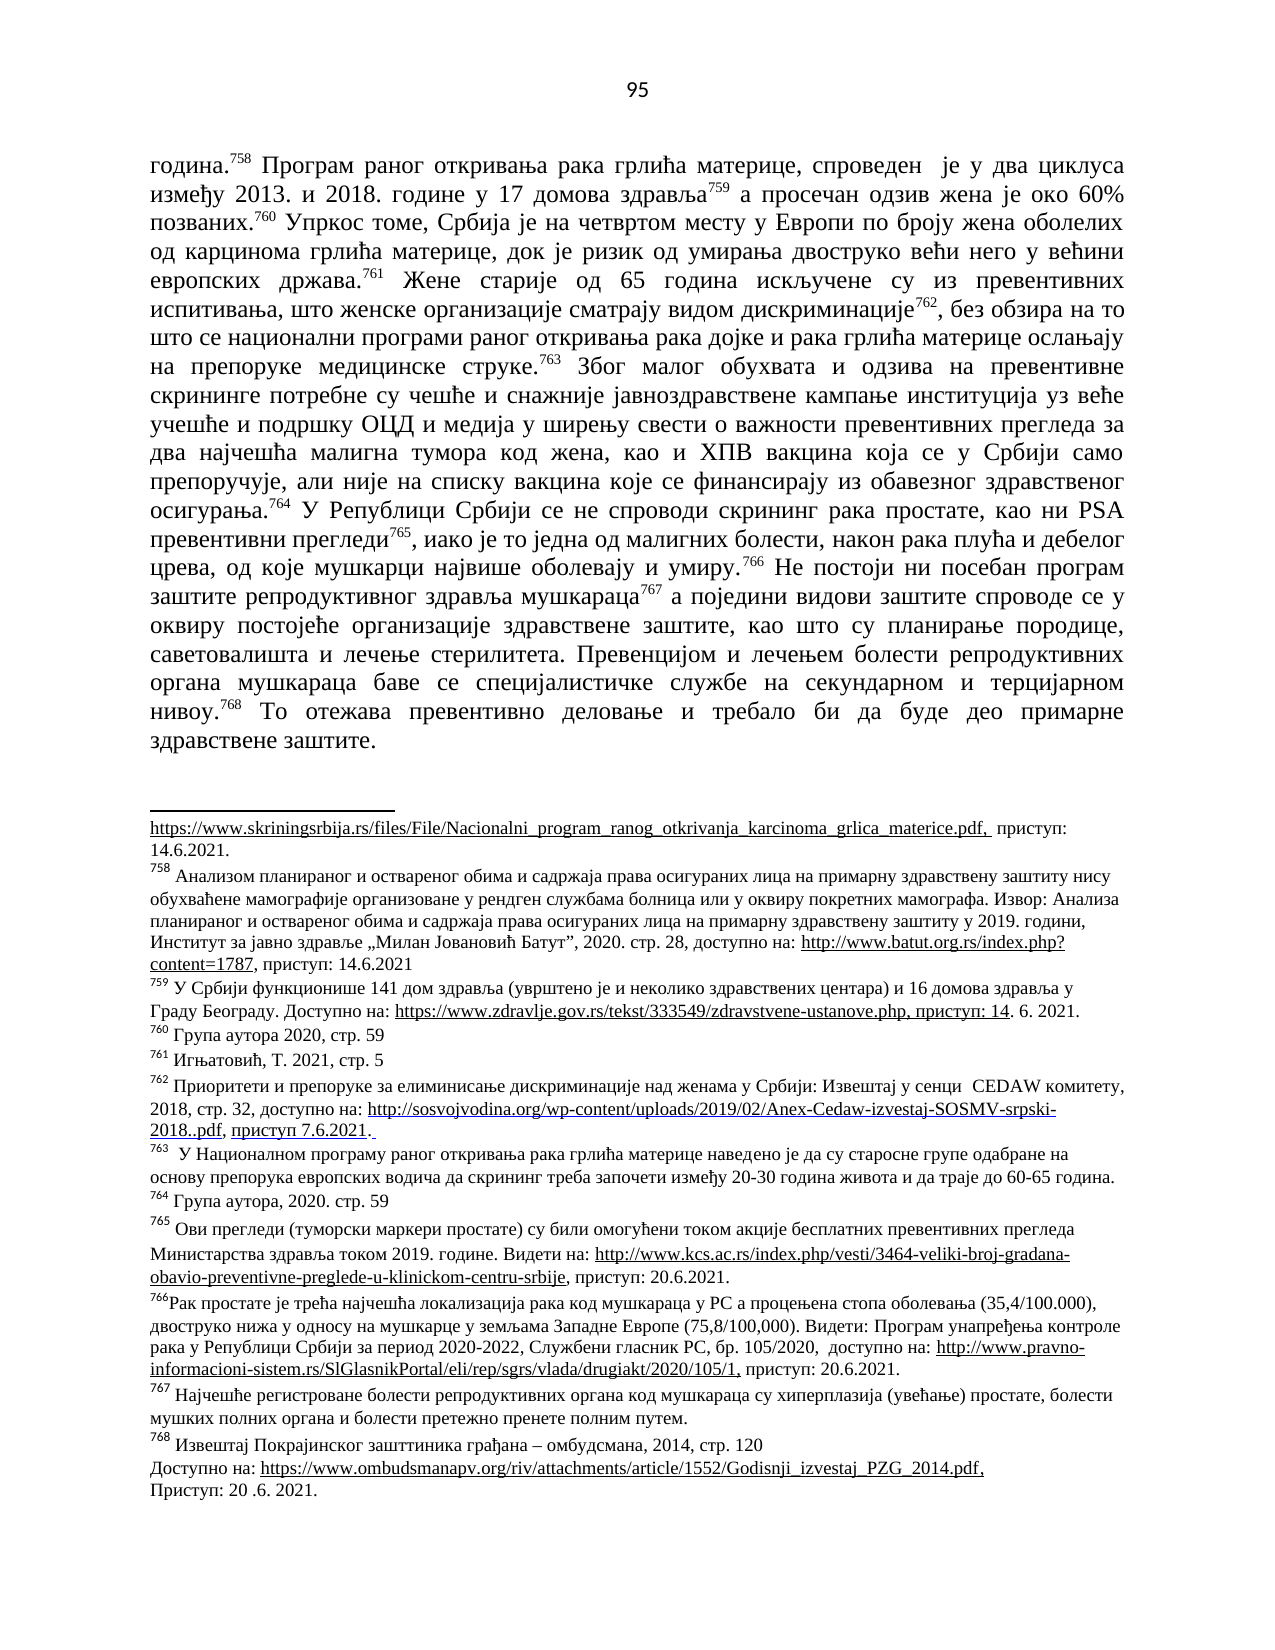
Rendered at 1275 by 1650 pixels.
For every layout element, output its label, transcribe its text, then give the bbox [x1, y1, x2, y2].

text Смањивање родних неједнакости у заштити здравља. Један од циљева Стратегије јавног здравља у Републици Србији 2018–2026. године је унапређење здравља и смањивање неједнакости у здрављу који подразумева примену и праћење Националног програма очувања и унапређења сексуалног и репродуктивног здравља становништва. Општи циљ програма је очување и унапређење сексуалног и репродуктивног здравља становника Републике Србије уз поштовање права на доношење информисаних одлука које се односе на сексуалност и репродукцију независно од личних карактеристика појединаца. И друга стратешка документа садрже одредбе о заштити сексуалног и репродуктивног здравља, а Национална стратегија за родну равноправности за период од 2016. до 2020. године, као један од циљева издваја побољшано здравље жена и равноправан приступ здравственим услугама. Према налазима евалуације АП и Националне стратегије за родну равноправност, очекивани резултати у овој области нису постигнути. Комитет УН за елиминацију дискриминације жена упутио је Републици Србији низ препорука ради обезбеђења равноправног приступа здравственим услугама и побољшања здравља жена, посебно имајући у виду потребе и положај припадница рањивих група. Превентивним гинеколошким прегледима у 2019. години било је обухваћено око 9% жена старијих од 15 година које имају право на преглед једанпут годишње. Према доступним подацима, рак дојке је најчешћи злоћудни тумор код жена у Србији од којег сваке године оболи 4600, а умре 1600 жена. Раним откривањем рака дојке кроз скрининг дијагностику (мамографију) обухваћено је око 2,7% жена старости 50–69 година. Доступни су подаци о одзиву жена по окрузима, али нема података о одзиву жена из руралних и градских подручја. У оквиру раног откривања рака грлића материце кроз скрининг дијагностику обухваћено је око 9% жена старости од 25 до 64 година. Програм раног откривања рака грлића материце, спроведен је у два циклуса између 2013. и 2018. године у 17 домова здравља а просечан одзив жена је око 60% позваних. Упркос томе, Србија је на четвртом месту у Европи по броју жена оболелих од карцинома грлића материце, док је ризик од умирања двоструко већи него у већини европских држава. Жене старије од 65 година искључене су из превентивних испитивања, што женске организације сматрају видом дискриминације, без обзира на то што се национални програми раног откривања рака дојке и рака грлића материце ослањају на препоруке медицинске струке. Због малог обухвата и одзива на превентивне скрининге потребне су чешће и снажније јавноздравствене кампање институција уз веће учешће и подршку ОЦД и медија у ширењу свести о важности превентивних прегледа за два најчешћа малигна тумора код жена, као и ХПВ вакцина која се у Србији само препоручује, али није на списку вакцина које се финансирају из обавезног здравственог осигурања. У Републици Србији се не спроводи скрининг рака простате, као ни PSA превентивни прегледи, иако је то једна од малигних болести, након рака плућа и дебелог црева, од које мушкарци највише оболевају и умиру. Не постоји ни посебан програм заштите репродуктивног здравља мушкараца а поједини видови заштите спроводе се у оквиру постојеће организације здравствене заштите, као што су планирање породице, саветовалишта и лечење стерилитета. Превенцијом и лечењем болести репродуктивних органа мушкараца баве се специјалистичке службе на секундарном и терцијарном нивоу. То отежава превентивно деловање и требало би да буде део примарне здравствене заштите. [150, 150, 1125, 754]
